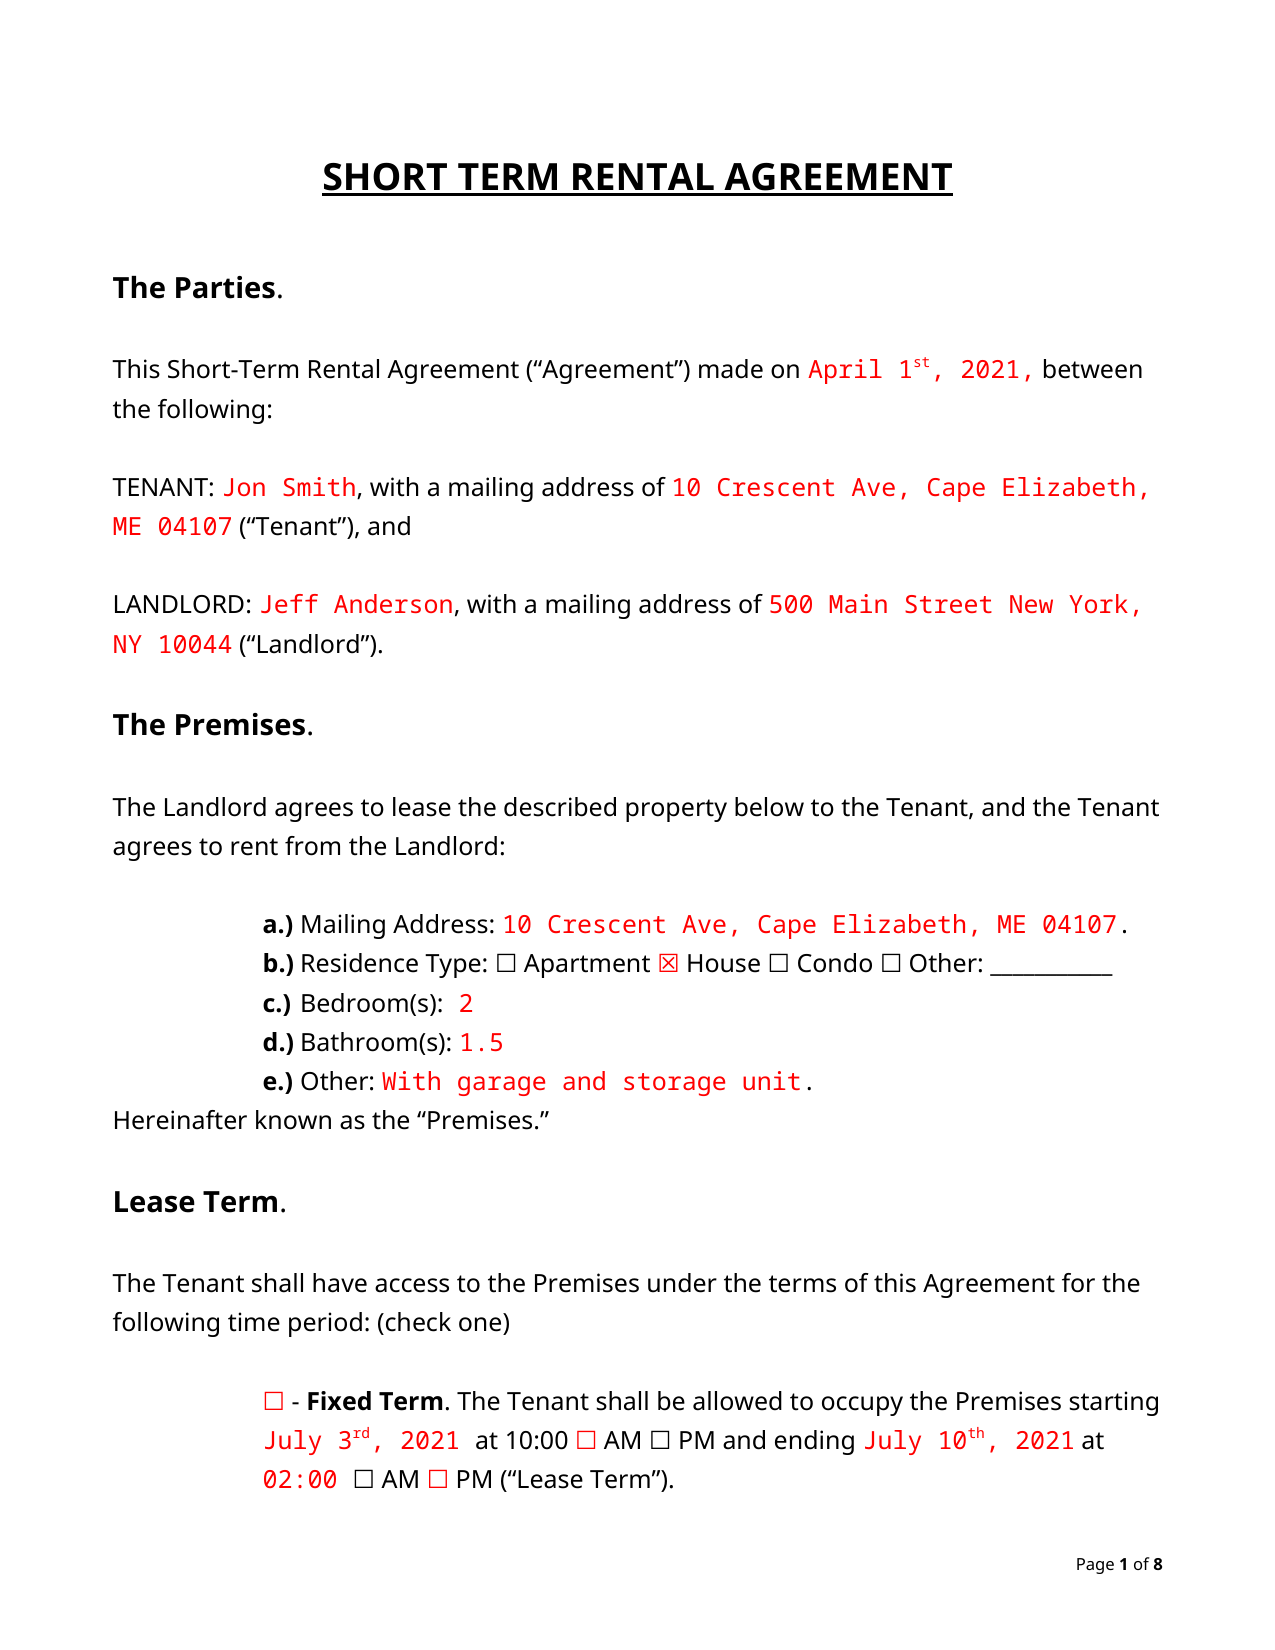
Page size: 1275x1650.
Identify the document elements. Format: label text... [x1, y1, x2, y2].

text The Parties. [112, 267, 1162, 307]
list Bathroom(s): 1.5 [262, 1024, 1162, 1058]
list Other: With garage and storage unit. [262, 1063, 1162, 1098]
list Residence Type: Apartment House Condo Other: ___________ [262, 946, 1162, 980]
list Mailing Address: 10 Crescent Ave, Cape Elizabeth, ME 04107. [262, 907, 1162, 941]
text This Short-Term Rental Agreement (“Agreement”) made on April 1st, 2021, between the following: [112, 352, 1162, 425]
text The Tenant shall have access to the Premises under the terms of this Agreement for the following time period: (check one) [112, 1266, 1162, 1339]
text LANDLORD: Jeff Anderson, with a mailing address of 500 Main Street New York, NY 10044 (“Landlord”). [112, 587, 1162, 660]
text The Premises. [112, 704, 1162, 744]
text SHORT TERM RENTAL AGREEMENT [112, 150, 1162, 201]
text The Landlord agrees to lease the described property below to the Tenant, and the Tenant agrees to rent from the Landlord: [112, 789, 1162, 863]
text - Fixed Term. The Tenant shall be allowed to occupy the Premises starting July 3rd, 2021 at 10:00 AM PM and ending July 10th, 2021 at 02:00 AM PM (“Lease Term”). [262, 1383, 1162, 1496]
text Lease Term. [112, 1181, 1162, 1221]
text Hereinafter known as the “Premises.” [112, 1103, 1162, 1137]
list Bedroom(s): 2 [262, 985, 1162, 1019]
text TENANT: Jon Smith, with a mailing address of 10 Crescent Ave, Cape Elizabeth, ME 04107 (“Tenant”), and [112, 469, 1162, 543]
